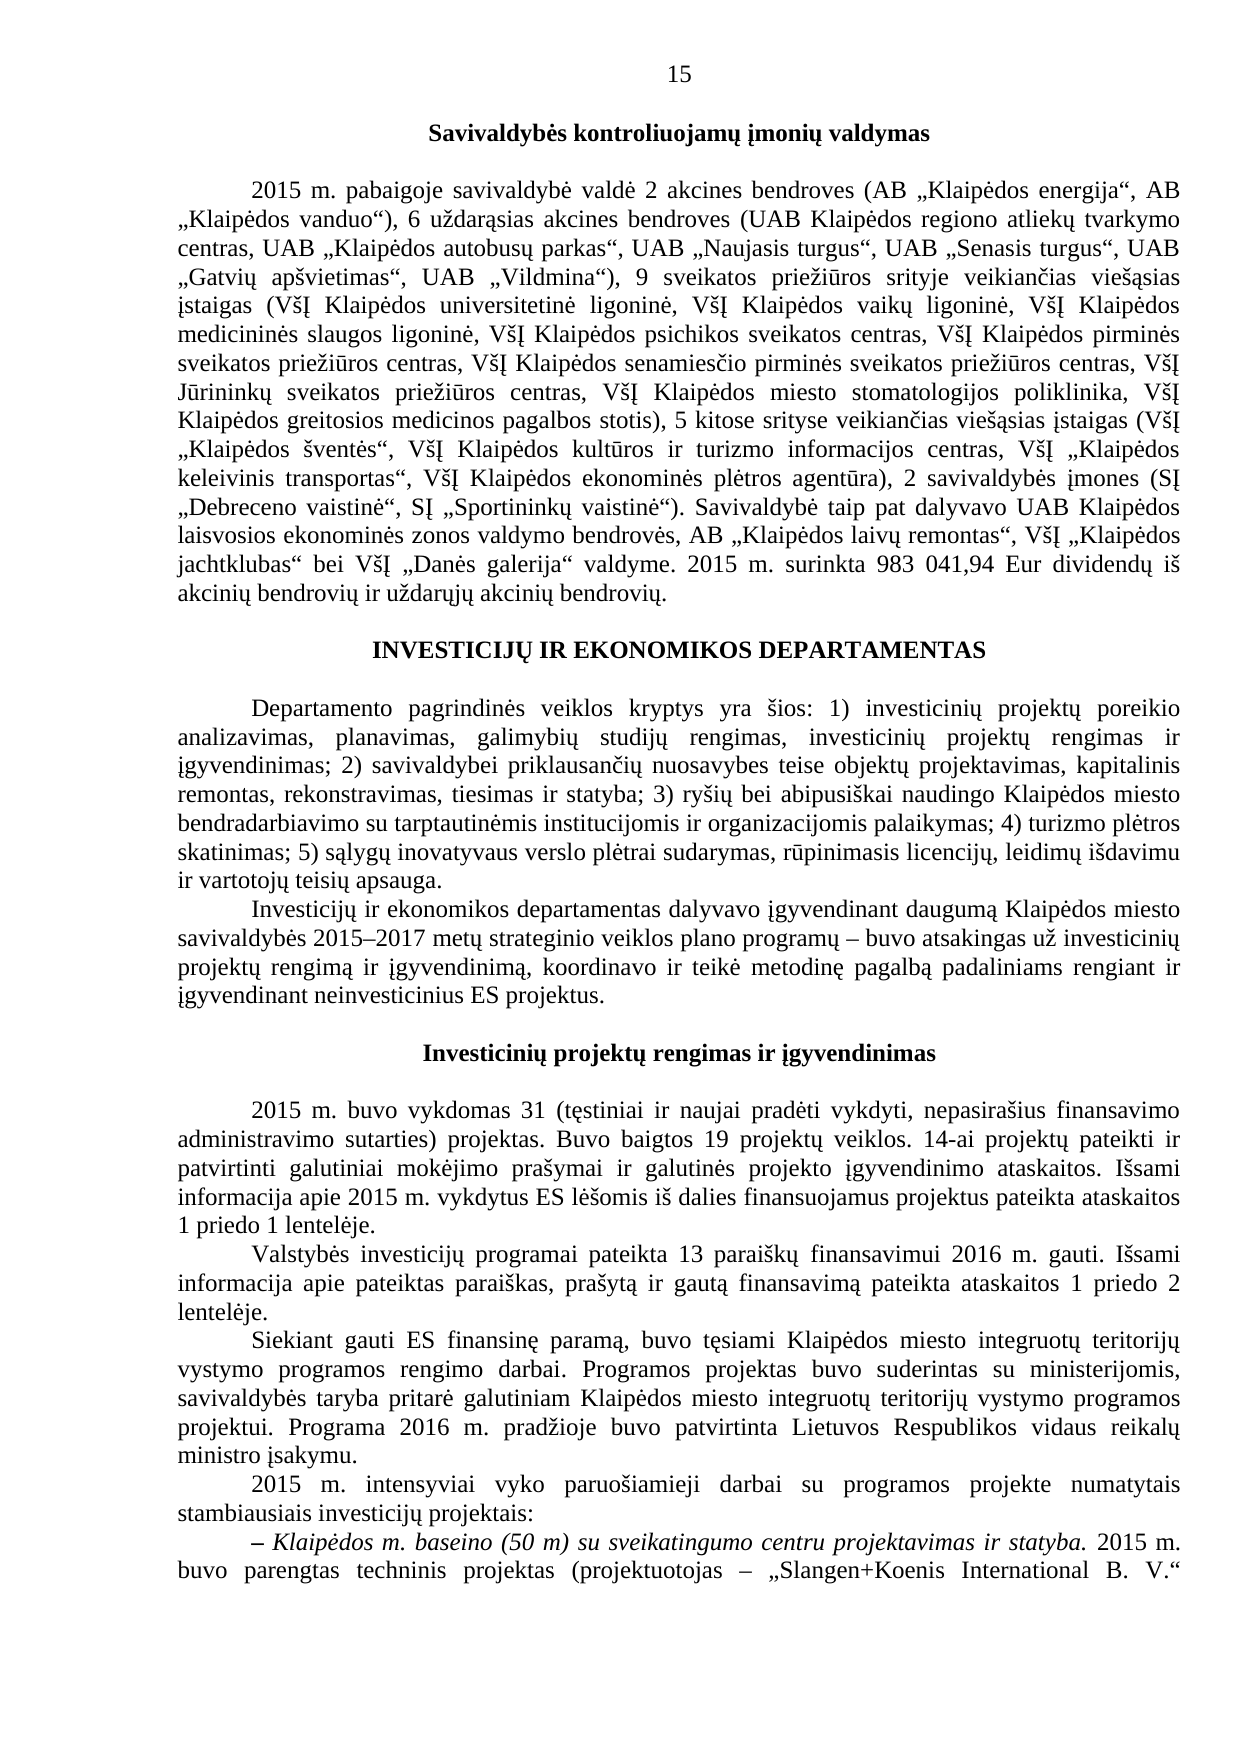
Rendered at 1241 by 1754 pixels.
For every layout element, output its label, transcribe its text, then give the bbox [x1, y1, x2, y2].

text INVESTICIJŲ IR EKONOMIKOS DEPARTAMENTAS [177, 636, 1181, 664]
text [177, 1527, 1181, 1584]
text Savivaldybės kontroliuojamų įmonių valdymas [177, 118, 1181, 147]
text Siekiant gauti ES finansinę paramą, buvo tęsiami Klaipėdos miesto integruotų teritorijų vystymo programos rengimo darbai. Programos projektas buvo suderintas su ministerijomis, savivaldybės taryba pritarė galutiniam Klaipėdos miesto integruotų teritorijų vystymo programos projektui. Programa 2016 m. pradžioje buvo patvirtinta Lietuvos Respublikos vidaus reikalų ministro įsakymu. [177, 1326, 1181, 1469]
text Investicijų ir ekonomikos departamentas dalyvavo įgyvendinant daugumą Klaipėdos miesto savivaldybės 2015–2017 metų strateginio veiklos plano programų – buvo atsakingas už investicinių projektų rengimą ir įgyvendinimą, koordinavo ir teikė metodinę pagalbą padaliniams rengiant ir įgyvendinant neinvesticinius ES projektus. [177, 894, 1181, 1009]
text 2015 m. buvo vykdomas 31 (tęstiniai ir naujai pradėti vykdyti, nepasirašius finansavimo administravimo sutarties) projektas. Buvo baigtos 19 projektų veiklos. 14-ai projektų pateikti ir patvirtinti galutiniai mokėjimo prašymai ir galutinės projekto įgyvendinimo ataskaitos. Išsami informacija apie 2015 m. vykdytus ES lėšomis iš dalies finansuojamus projektus pateikta ataskaitos 1 priedo 1 lentelėje. [177, 1096, 1181, 1239]
text 2015 m. pabaigoje savivaldybė valdė 2 akcines bendroves (AB „Klaipėdos energija“, AB „Klaipėdos vanduo“), 6 uždarąsias akcines bendroves (UAB Klaipėdos regiono atliekų tvarkymo centras, UAB „Klaipėdos autobusų parkas“, UAB „Naujasis turgus“, UAB „Senasis turgus“, UAB „Gatvių apšvietimas“, UAB „Vildmina“), 9 sveikatos priežiūros srityje veikiančias viešąsias įstaigas (VšĮ Klaipėdos universitetinė ligoninė, VšĮ Klaipėdos vaikų ligoninė, VšĮ Klaipėdos medicininės slaugos ligoninė, VšĮ Klaipėdos psichikos sveikatos centras, VšĮ Klaipėdos pirminės sveikatos priežiūros centras, VšĮ Klaipėdos senamiesčio pirminės sveikatos priežiūros centras, VšĮ Jūrininkų sveikatos priežiūros centras, VšĮ Klaipėdos miesto stomatologijos poliklinika, VšĮ Klaipėdos greitosios medicinos pagalbos stotis), 5 kitose srityse veikiančias viešąsias įstaigas (VšĮ „Klaipėdos šventės“, VšĮ Klaipėdos kultūros ir turizmo informacijos centras, VšĮ „Klaipėdos keleivinis transportas“, VšĮ Klaipėdos ekonominės plėtros agentūra), 2 savivaldybės įmones (SĮ „Debreceno vaistinė“, SĮ „Sportininkų vaistinė“). Savivaldybė taip pat dalyvavo UAB Klaipėdos laisvosios ekonominės zonos valdymo bendrovės, AB „Klaipėdos laivų remontas“, VšĮ „Klaipėdos jachtklubas“ bei VšĮ „Danės galerija“ valdyme. 2015 m. surinkta 983 041,94 Eur dividendų iš akcinių bendrovių ir uždarųjų akcinių bendrovių. [177, 176, 1181, 607]
text 2015 m. intensyviai vyko paruošiamieji darbai su programos projekte numatytais stambiausiais investicijų projektais: [177, 1469, 1181, 1527]
text Investicinių projektų rengimas ir įgyvendinimas [177, 1038, 1181, 1067]
text Valstybės investicijų programai pateikta 13 paraiškų finansavimui 2016 m. gauti. Išsami informacija apie pateiktas paraiškas, prašytą ir gautą finansavimą pateikta ataskaitos 1 priedo 2 lentelėje. [177, 1239, 1181, 1326]
text Departamento pagrindinės veiklos kryptys yra šios: 1) investicinių projektų poreikio analizavimas, planavimas, galimybių studijų rengimas, investicinių projektų rengimas ir įgyvendinimas; 2) savivaldybei priklausančių nuosavybes teise objektų projektavimas, kapitalinis remontas, rekonstravimas, tiesimas ir statyba; 3) ryšių bei abipusiškai naudingo Klaipėdos miesto bendradarbiavimo su tarptautinėmis institucijomis ir organizacijomis palaikymas; 4) turizmo plėtros skatinimas; 5) sąlygų inovatyvaus verslo plėtrai sudarymas, rūpinimasis licencijų, leidimų išdavimu ir vartotojų teisių apsauga. [177, 693, 1181, 894]
